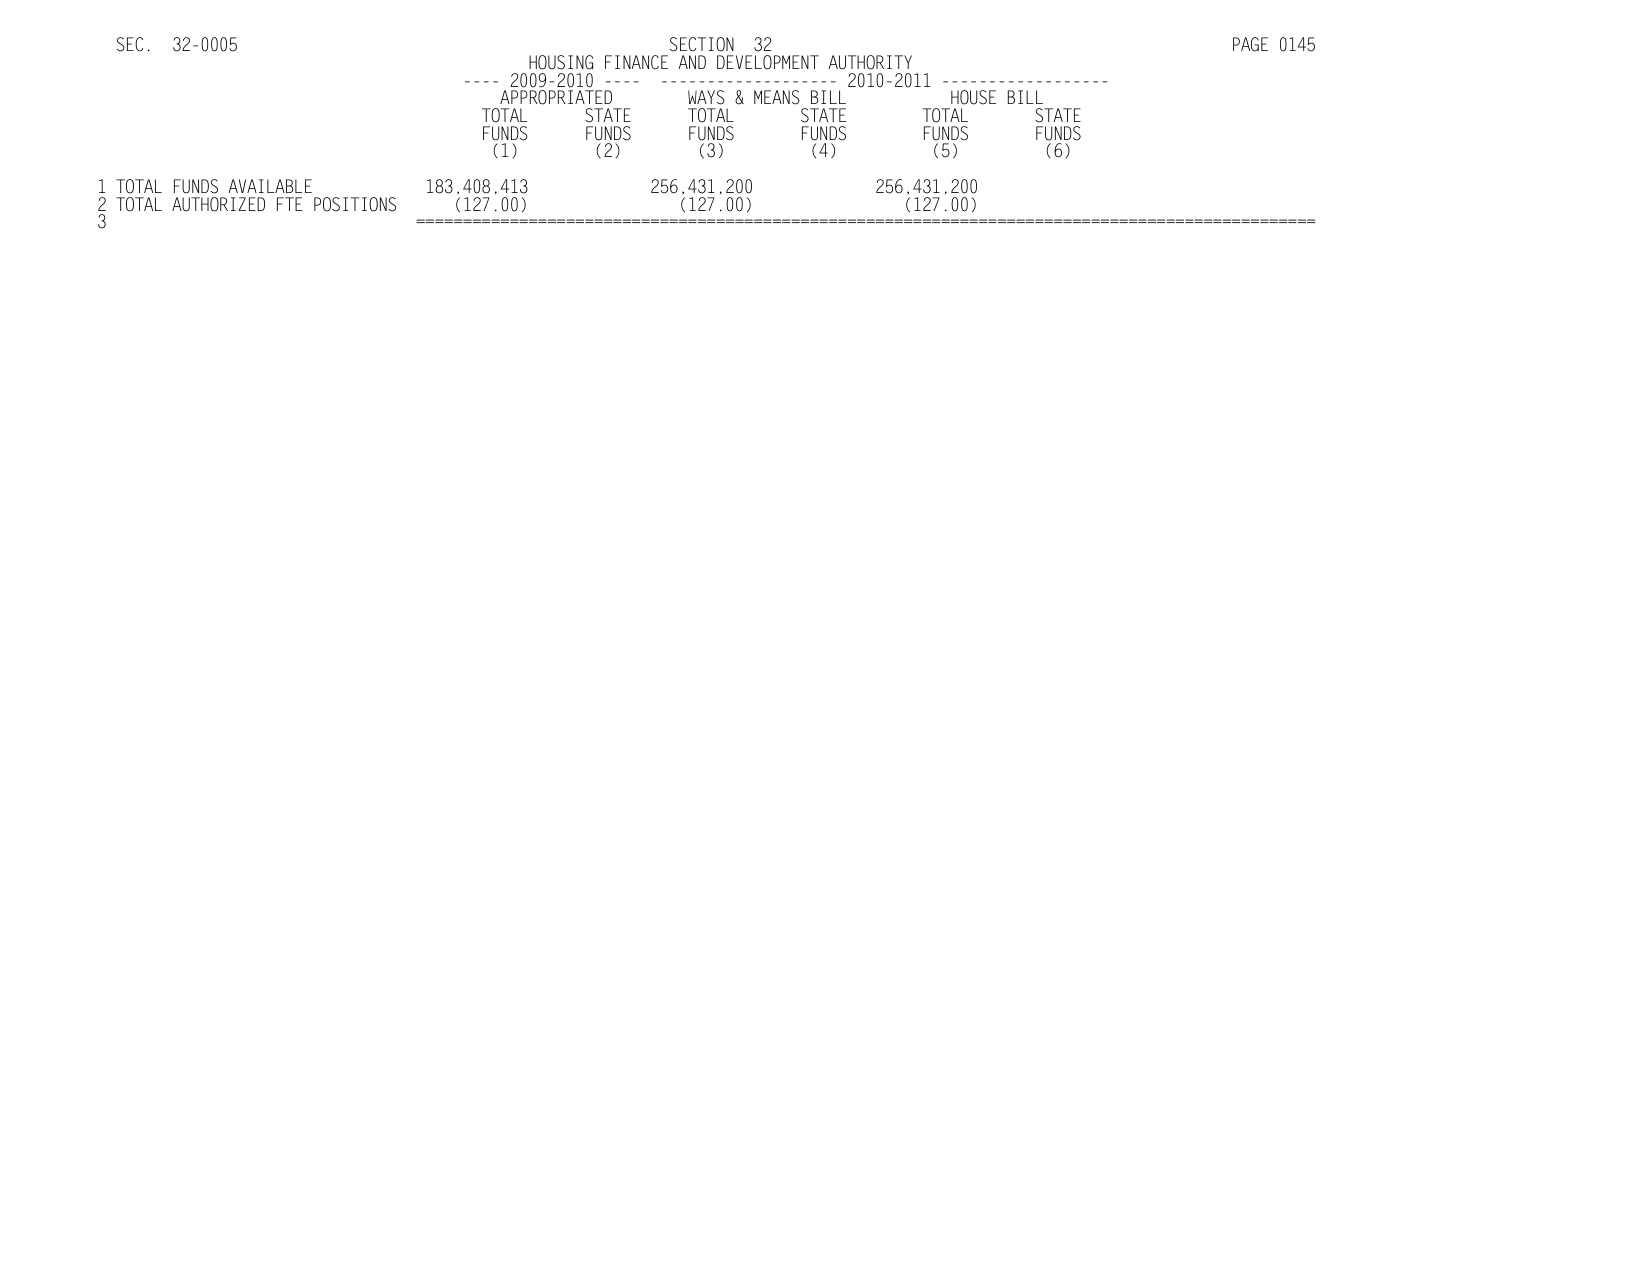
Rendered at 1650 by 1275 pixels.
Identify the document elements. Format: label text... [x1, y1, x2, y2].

text TOTAL STATE TOTAL STATE TOTAL STATE [69, 108, 1582, 126]
text FUNDS FUNDS FUNDS FUNDS FUNDS FUNDS [69, 126, 1582, 144]
text HOUSING FINANCE AND DEVELOPMENT AUTHORITY [69, 55, 1582, 73]
text 1 TOTAL FUNDS AVAILABLE 183,408,413 256,431,200 256,431,200 [69, 179, 1582, 197]
text 3 ================================================================================================ [69, 214, 1582, 232]
text SEC. 32-0005 SECTION 32 PAGE 0145 [69, 37, 1582, 55]
text 2 TOTAL AUTHORIZED FTE POSITIONS (127.00) (127.00) (127.00) [69, 197, 1582, 214]
text ---- 2009-2010 ---- ------------------- 2010-2011 ------------------ [69, 73, 1582, 91]
text (1) (2) (3) (4) (5) (6) [69, 144, 1582, 161]
text APPROPRIATED WAYS & MEANS BILL HOUSE BILL [69, 91, 1582, 108]
